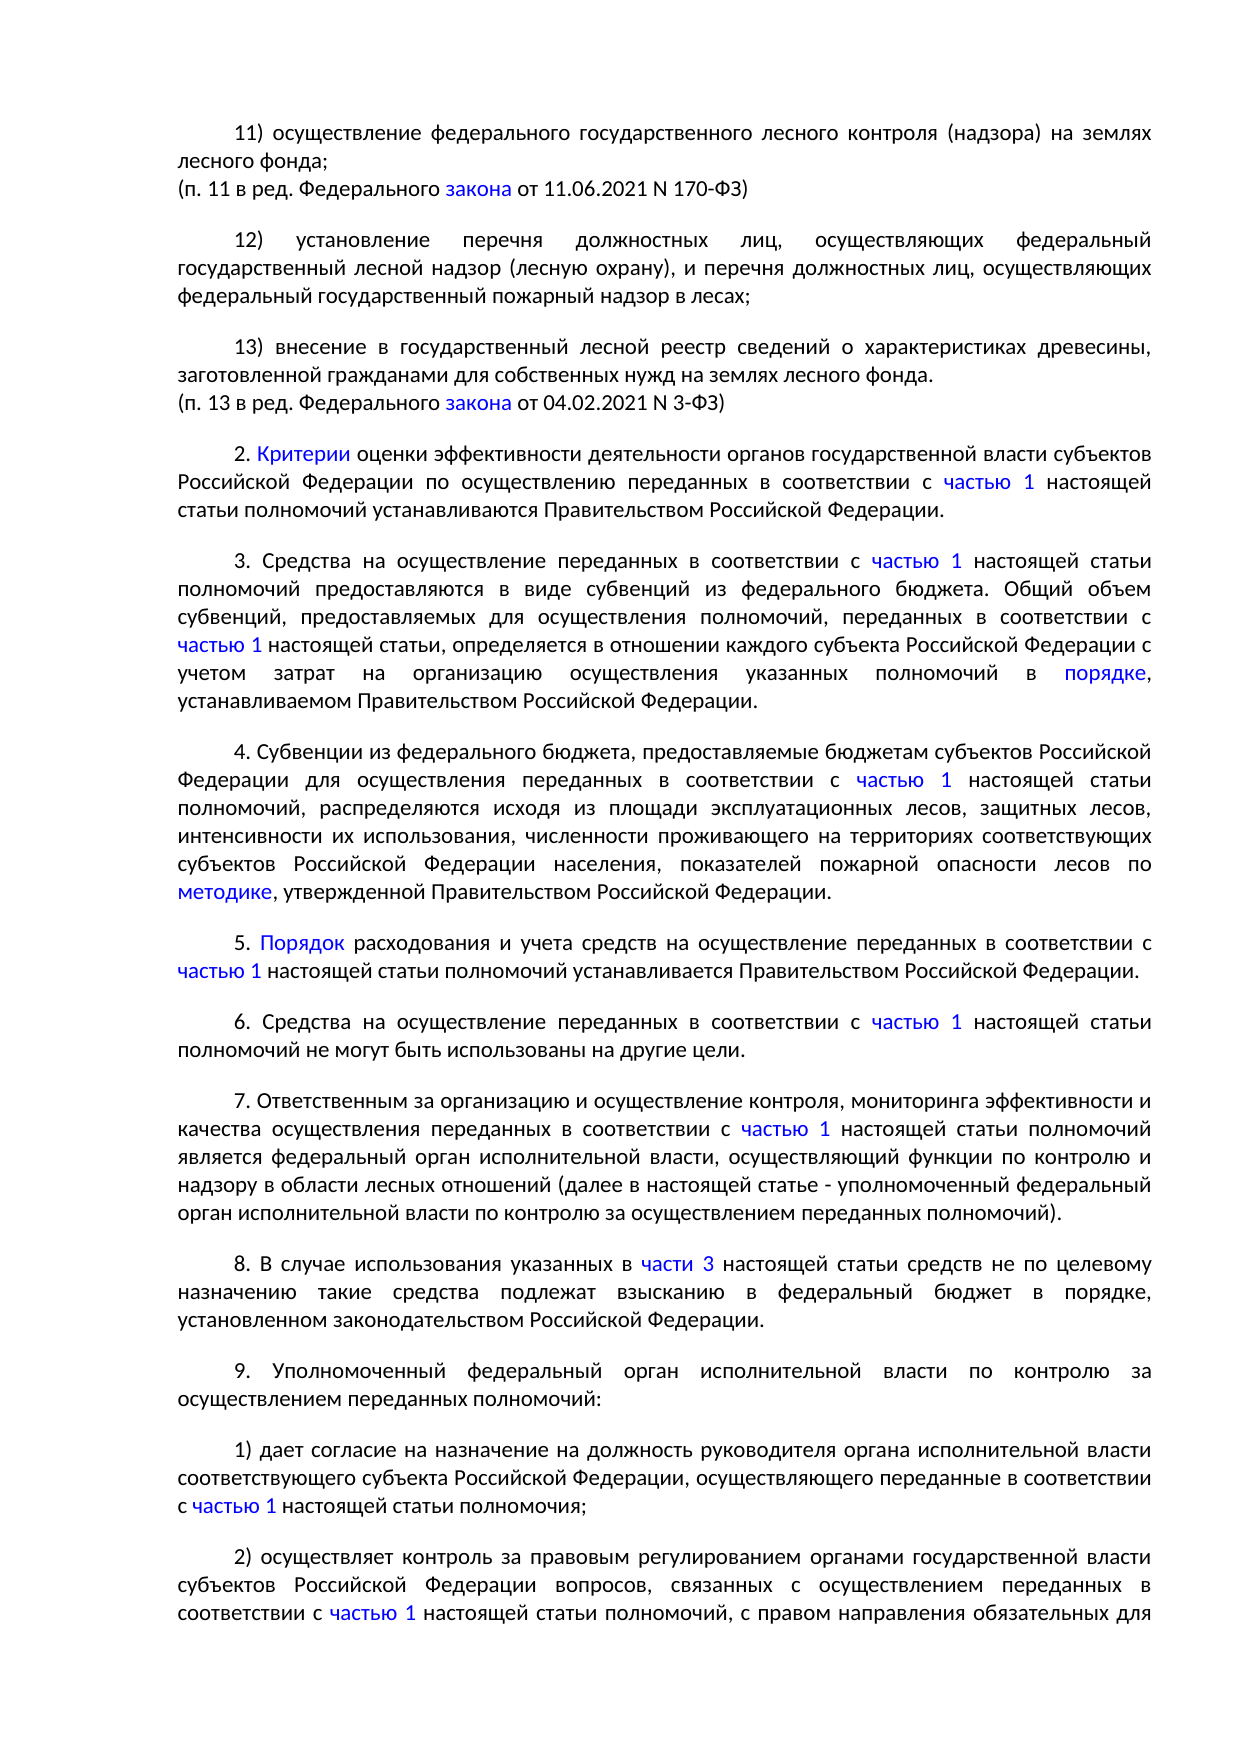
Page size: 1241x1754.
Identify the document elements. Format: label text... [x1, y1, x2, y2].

text 3. Средства на осуществление переданных в соответствии с частью 1 настоящей статьи полномочий предоставляются в виде субвенций из федерального бюджета. Общий объем субвенций, предоставляемых для осуществления полномочий, переданных в соответствии с частью 1 настоящей статьи, определяется в отношении каждого субъекта Российской Федерации с учетом затрат на организацию осуществления указанных полномочий в порядке, устанавливаемом Правительством Российской Федерации. [177, 546, 1152, 714]
text 5. Порядок расходования и учета средств на осуществление переданных в соответствии с частью 1 настоящей статьи полномочий устанавливается Правительством Российской Федерации. [177, 928, 1152, 984]
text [177, 1542, 1152, 1626]
text 7. Ответственным за организацию и осуществление контроля, мониторинга эффективности и качества осуществления переданных в соответствии с частью 1 настоящей статьи полномочий является федеральный орган исполнительной власти, осуществляющий функции по контролю и надзору в области лесных отношений (далее в настоящей статье - уполномоченный федеральный орган исполнительной власти по контролю за осуществлением переданных полномочий). [177, 1086, 1152, 1226]
text 4. Субвенции из федерального бюджета, предоставляемые бюджетам субъектов Российской Федерации для осуществления переданных в соответствии с частью 1 настоящей статьи полномочий, распределяются исходя из площади эксплуатационных лесов, защитных лесов, интенсивности их использования, численности проживающего на территориях соответствующих субъектов Российской Федерации населения, показателей пожарной опасности лесов по методике, утвержденной Правительством Российской Федерации. [177, 737, 1152, 905]
text 8. В случае использования указанных в части 3 настоящей статьи средств не по целевому назначению такие средства подлежат взысканию в федеральный бюджет в порядке, установленном законодательством Российской Федерации. [177, 1249, 1152, 1333]
text 11) осуществление федерального государственного лесного контроля (надзора) на землях лесного фонда; [177, 118, 1152, 174]
text 1) дает согласие на назначение на должность руководителя органа исполнительной власти соответствующего субъекта Российской Федерации, осуществляющего переданные в соответствии с частью 1 настоящей статьи полномочия; [177, 1435, 1152, 1519]
text (п. 13 в ред. Федерального закона от 04.02.2021 N 3-ФЗ) [177, 388, 1152, 416]
text 6. Средства на осуществление переданных в соответствии с частью 1 настоящей статьи полномочий не могут быть использованы на другие цели. [177, 1007, 1152, 1063]
text 9. Уполномоченный федеральный орган исполнительной власти по контролю за осуществлением переданных полномочий: [177, 1356, 1152, 1412]
text (п. 11 в ред. Федерального закона от 11.06.2021 N 170-ФЗ) [177, 174, 1152, 202]
text 2. Критерии оценки эффективности деятельности органов государственной власти субъектов Российской Федерации по осуществлению переданных в соответствии с частью 1 настоящей статьи полномочий устанавливаются Правительством Российской Федерации. [177, 439, 1152, 523]
text 13) внесение в государственный лесной реестр сведений о характеристиках древесины, заготовленной гражданами для собственных нужд на землях лесного фонда. [177, 332, 1152, 388]
text 12) установление перечня должностных лиц, осуществляющих федеральный государственный лесной надзор (лесную охрану), и перечня должностных лиц, осуществляющих федеральный государственный пожарный надзор в лесах; [177, 225, 1152, 309]
